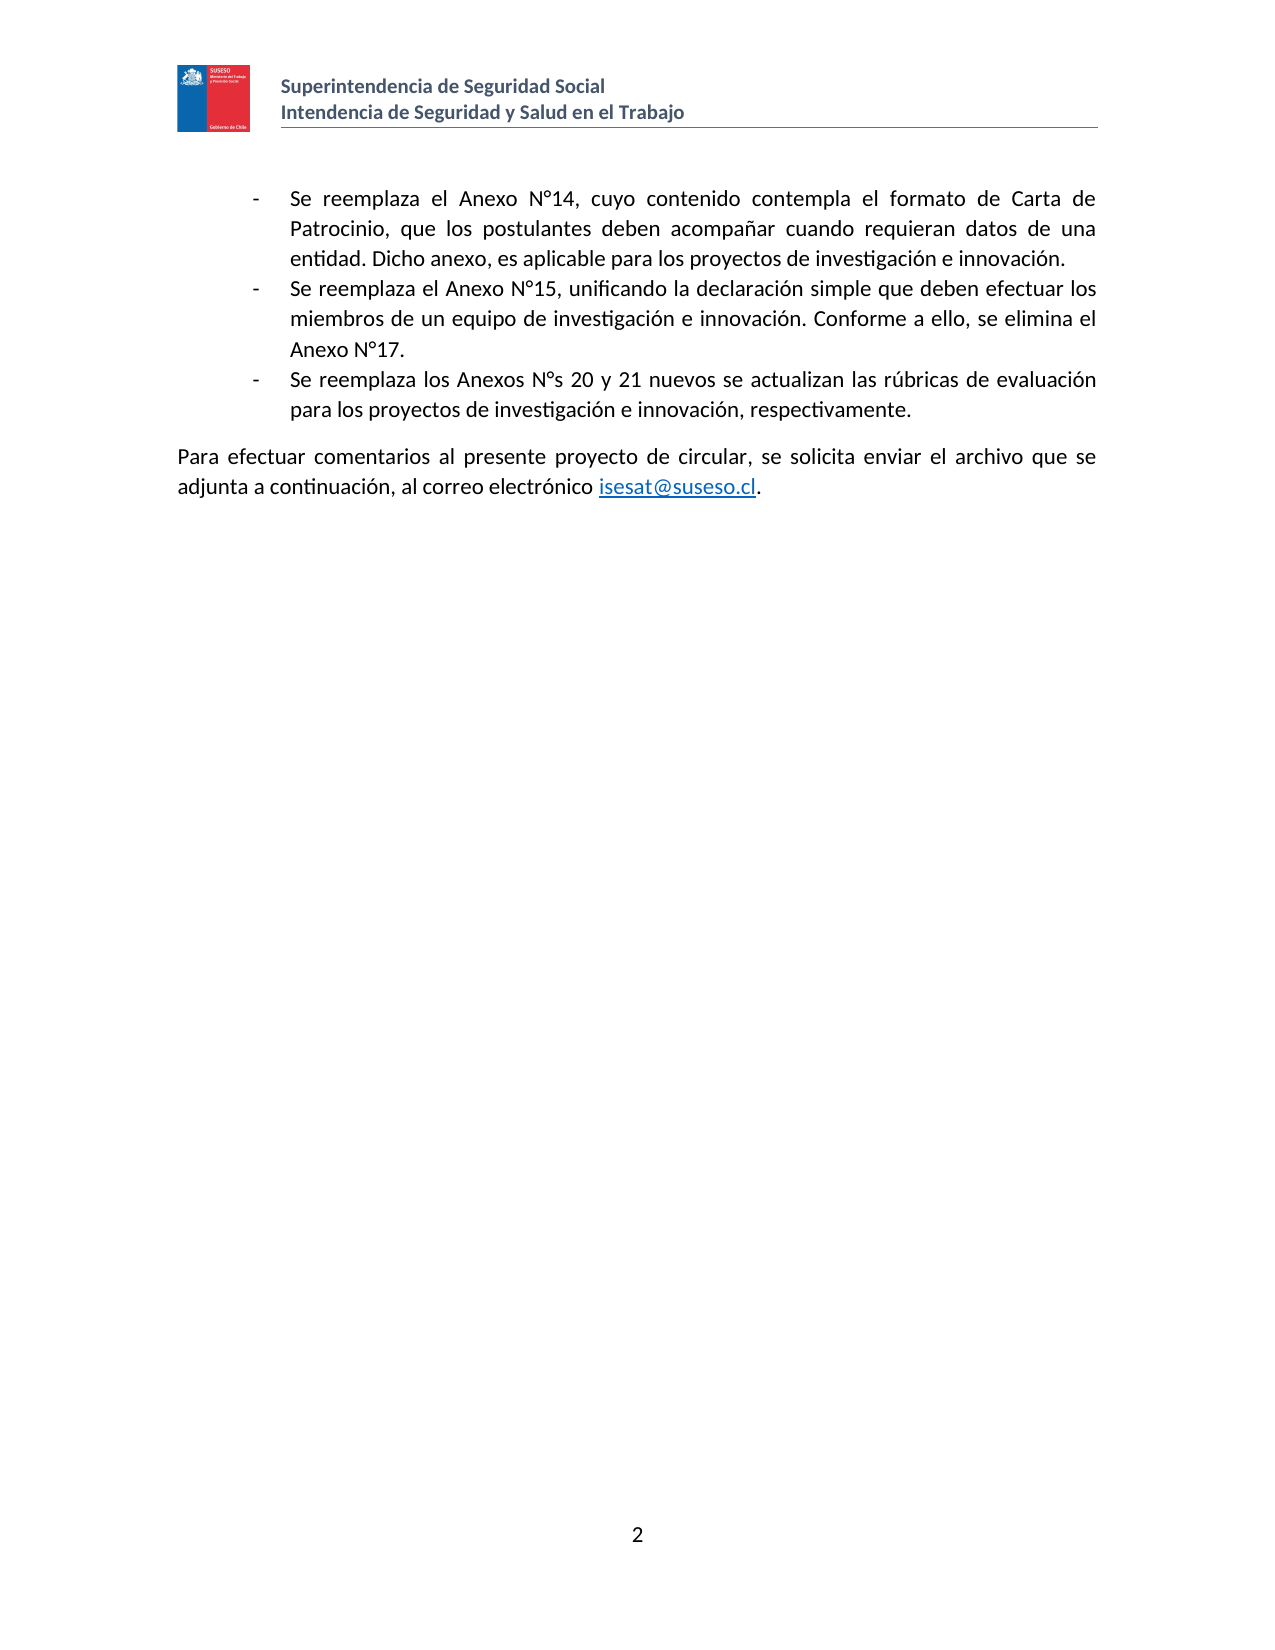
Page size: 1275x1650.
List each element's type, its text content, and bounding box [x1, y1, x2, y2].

list Se reemplaza los Anexos N°s 20 y 21 nuevos se actualizan las rúbricas de evaluación para los proyectos de investigación e innovación, respectivamente. [252, 365, 1098, 423]
list Se reemplaza el Anexo N°14, cuyo contenido contempla el formato de Carta de Patrocinio, que los postulantes deben acompañar cuando requieran datos de una entidad. Dicho anexo, es aplicable para los proyectos de investigación e innovación. [252, 184, 1098, 272]
text Para efectuar comentarios al presente proyecto de circular, se solicita enviar el archivo que se adjunta a continuación, al correo electrónico isesat@suseso.cl. [177, 442, 1098, 500]
list Se reemplaza el Anexo N°15, unificando la declaración simple que deben efectuar los miembros de un equipo de investigación e innovación. Conforme a ello, se elimina el Anexo N°17. [252, 274, 1098, 363]
picture [177, 65, 250, 132]
